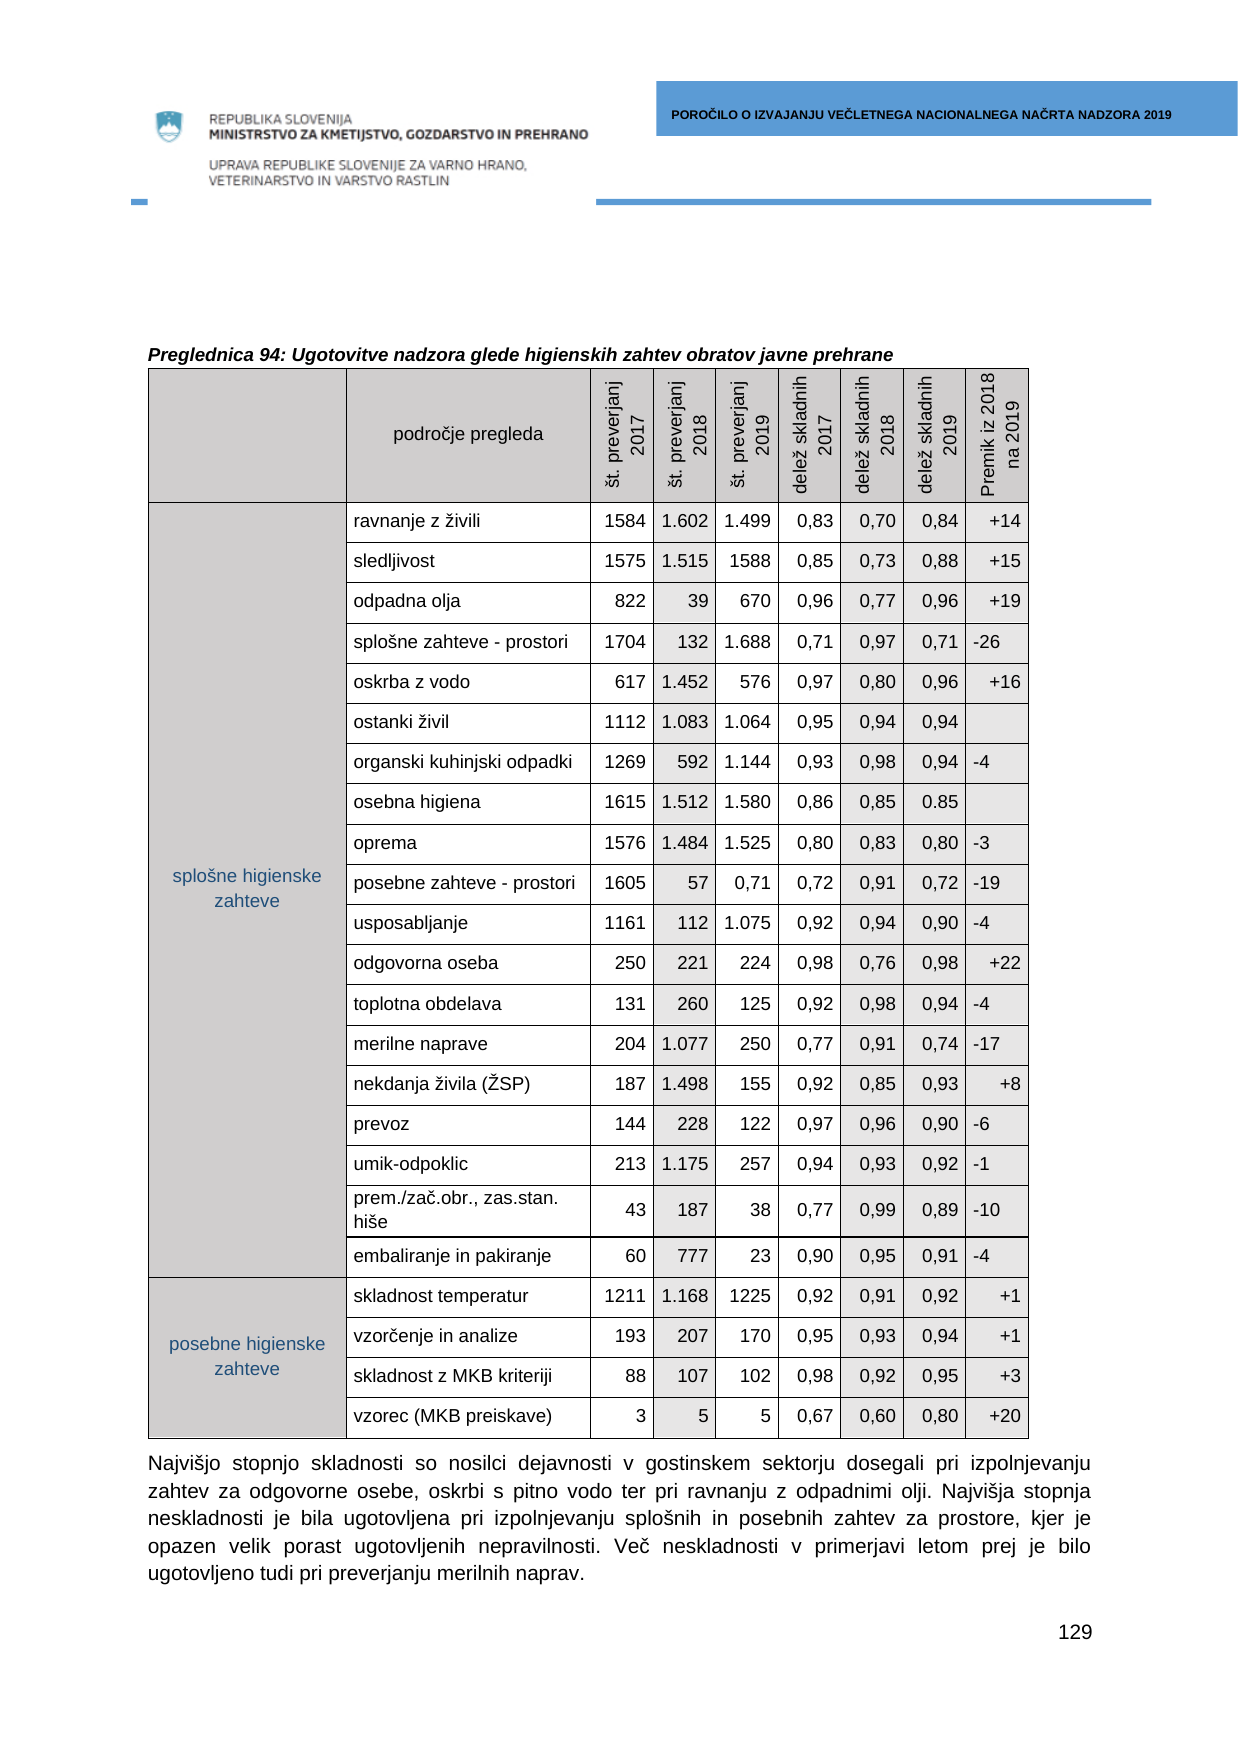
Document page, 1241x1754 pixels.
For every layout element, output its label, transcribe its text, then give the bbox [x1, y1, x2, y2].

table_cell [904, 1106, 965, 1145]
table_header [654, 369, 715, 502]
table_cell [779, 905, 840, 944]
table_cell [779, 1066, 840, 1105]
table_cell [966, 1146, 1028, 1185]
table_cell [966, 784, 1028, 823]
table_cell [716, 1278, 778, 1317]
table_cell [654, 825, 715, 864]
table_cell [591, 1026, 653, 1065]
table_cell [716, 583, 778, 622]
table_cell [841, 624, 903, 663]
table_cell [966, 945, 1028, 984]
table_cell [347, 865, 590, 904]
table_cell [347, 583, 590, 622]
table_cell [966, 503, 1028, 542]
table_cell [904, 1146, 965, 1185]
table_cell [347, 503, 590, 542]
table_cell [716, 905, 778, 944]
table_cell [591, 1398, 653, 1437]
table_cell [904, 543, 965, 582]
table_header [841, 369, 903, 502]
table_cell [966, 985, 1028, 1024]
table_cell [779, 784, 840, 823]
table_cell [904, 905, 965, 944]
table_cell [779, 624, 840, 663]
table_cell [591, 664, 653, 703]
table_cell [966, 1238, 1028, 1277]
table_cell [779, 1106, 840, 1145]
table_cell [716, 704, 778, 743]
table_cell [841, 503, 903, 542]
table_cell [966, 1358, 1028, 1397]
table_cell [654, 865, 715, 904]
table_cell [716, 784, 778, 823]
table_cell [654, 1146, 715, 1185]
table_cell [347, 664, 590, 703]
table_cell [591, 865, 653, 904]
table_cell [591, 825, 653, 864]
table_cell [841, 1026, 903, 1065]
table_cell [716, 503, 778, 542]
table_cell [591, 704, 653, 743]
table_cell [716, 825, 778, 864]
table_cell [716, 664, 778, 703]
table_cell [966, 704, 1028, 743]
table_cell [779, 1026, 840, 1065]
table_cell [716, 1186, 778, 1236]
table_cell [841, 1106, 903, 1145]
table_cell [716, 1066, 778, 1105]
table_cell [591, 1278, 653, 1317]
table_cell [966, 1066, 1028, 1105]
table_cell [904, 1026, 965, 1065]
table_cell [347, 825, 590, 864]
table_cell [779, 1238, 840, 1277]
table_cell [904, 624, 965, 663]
text Preglednica 94: Ugotovitve nadzora glede higienskih zahtev obratov javne prehrane [148, 343, 1093, 365]
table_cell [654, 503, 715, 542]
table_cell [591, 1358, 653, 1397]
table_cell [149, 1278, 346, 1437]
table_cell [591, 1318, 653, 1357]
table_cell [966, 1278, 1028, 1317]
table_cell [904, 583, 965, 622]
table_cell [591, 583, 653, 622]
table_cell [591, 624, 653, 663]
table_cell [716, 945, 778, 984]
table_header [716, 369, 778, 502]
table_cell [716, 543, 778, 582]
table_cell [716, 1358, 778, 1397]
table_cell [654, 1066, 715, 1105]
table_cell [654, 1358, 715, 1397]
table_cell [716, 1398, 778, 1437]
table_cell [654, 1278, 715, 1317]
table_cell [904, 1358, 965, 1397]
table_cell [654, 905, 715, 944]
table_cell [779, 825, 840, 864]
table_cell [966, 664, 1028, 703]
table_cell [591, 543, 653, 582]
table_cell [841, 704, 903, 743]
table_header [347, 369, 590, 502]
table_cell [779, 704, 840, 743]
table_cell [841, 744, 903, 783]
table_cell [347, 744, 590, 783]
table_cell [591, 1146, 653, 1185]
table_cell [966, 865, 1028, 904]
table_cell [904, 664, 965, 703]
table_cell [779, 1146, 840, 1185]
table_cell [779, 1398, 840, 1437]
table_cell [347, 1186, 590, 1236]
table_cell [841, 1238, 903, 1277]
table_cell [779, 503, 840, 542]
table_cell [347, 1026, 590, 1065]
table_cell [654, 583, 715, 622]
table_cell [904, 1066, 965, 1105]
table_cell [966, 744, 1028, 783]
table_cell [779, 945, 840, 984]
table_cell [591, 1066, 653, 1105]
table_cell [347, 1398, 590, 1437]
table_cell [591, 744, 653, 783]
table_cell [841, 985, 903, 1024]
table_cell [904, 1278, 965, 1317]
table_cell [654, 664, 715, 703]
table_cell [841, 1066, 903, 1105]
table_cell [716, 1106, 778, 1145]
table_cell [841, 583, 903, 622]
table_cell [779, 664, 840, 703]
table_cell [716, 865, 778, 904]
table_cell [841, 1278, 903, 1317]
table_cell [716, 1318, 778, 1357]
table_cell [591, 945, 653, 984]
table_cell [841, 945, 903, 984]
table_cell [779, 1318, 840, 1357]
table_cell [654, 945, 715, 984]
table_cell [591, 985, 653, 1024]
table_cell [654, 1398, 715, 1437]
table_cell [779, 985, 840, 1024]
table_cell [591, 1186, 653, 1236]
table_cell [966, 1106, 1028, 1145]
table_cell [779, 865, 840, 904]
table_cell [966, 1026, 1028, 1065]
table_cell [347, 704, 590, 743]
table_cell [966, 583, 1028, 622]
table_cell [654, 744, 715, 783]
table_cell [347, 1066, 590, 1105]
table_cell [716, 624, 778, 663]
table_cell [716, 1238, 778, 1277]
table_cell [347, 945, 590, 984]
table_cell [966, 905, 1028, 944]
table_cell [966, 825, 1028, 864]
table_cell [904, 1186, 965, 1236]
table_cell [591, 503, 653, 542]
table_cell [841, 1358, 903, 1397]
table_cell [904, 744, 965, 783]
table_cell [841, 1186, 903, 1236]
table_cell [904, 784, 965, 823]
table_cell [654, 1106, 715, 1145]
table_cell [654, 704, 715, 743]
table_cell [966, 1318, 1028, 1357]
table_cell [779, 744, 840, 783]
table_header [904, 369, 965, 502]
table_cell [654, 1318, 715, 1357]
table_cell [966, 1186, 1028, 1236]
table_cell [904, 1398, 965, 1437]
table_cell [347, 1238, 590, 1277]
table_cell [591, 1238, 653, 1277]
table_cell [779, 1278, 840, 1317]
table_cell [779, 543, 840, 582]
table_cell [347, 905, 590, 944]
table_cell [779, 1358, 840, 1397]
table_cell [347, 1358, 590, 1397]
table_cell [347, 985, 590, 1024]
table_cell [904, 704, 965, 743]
picture [147, 86, 597, 215]
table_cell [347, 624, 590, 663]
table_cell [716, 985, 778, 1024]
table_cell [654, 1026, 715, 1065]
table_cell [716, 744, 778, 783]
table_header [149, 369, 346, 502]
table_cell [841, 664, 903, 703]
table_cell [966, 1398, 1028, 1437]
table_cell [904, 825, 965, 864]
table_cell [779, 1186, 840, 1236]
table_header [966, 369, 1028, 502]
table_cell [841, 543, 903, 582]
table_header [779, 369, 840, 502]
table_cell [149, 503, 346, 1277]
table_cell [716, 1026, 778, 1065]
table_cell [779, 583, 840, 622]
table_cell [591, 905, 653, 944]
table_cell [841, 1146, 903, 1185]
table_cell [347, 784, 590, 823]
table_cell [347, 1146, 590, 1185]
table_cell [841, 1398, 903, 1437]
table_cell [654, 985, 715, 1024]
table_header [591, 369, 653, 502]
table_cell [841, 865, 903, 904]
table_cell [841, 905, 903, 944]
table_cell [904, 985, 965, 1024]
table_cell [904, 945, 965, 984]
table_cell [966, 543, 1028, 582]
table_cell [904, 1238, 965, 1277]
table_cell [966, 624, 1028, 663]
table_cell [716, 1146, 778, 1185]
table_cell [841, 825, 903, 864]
text Najvišjo stopnjo skladnosti so nosilci dejavnosti v gostinskem sektorju dosegali pri izpolnjevanju zahtev za odgovorne osebe, oskrbi s pitno vodo ter pri ravnanju z odpadnimi olji. Najvišja stopnja neskladnosti je bila ugotovljena pri izpolnjevanju splošnih in posebnih zahtev za prostore, kjer je opazen velik porast ugotovljenih nepravilnosti. Več neskladnosti v primerjavi letom prej je bilo ugotovljeno tudi pri preverjanju merilnih naprav. [148, 1451, 1093, 1585]
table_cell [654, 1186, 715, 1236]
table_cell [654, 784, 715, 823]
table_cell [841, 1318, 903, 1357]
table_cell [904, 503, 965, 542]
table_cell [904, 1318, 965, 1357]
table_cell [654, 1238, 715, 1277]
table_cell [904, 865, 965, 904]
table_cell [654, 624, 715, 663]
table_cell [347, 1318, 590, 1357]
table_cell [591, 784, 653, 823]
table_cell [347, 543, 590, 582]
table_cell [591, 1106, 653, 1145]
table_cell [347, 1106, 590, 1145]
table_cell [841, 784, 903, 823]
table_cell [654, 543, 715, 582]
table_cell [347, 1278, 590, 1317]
